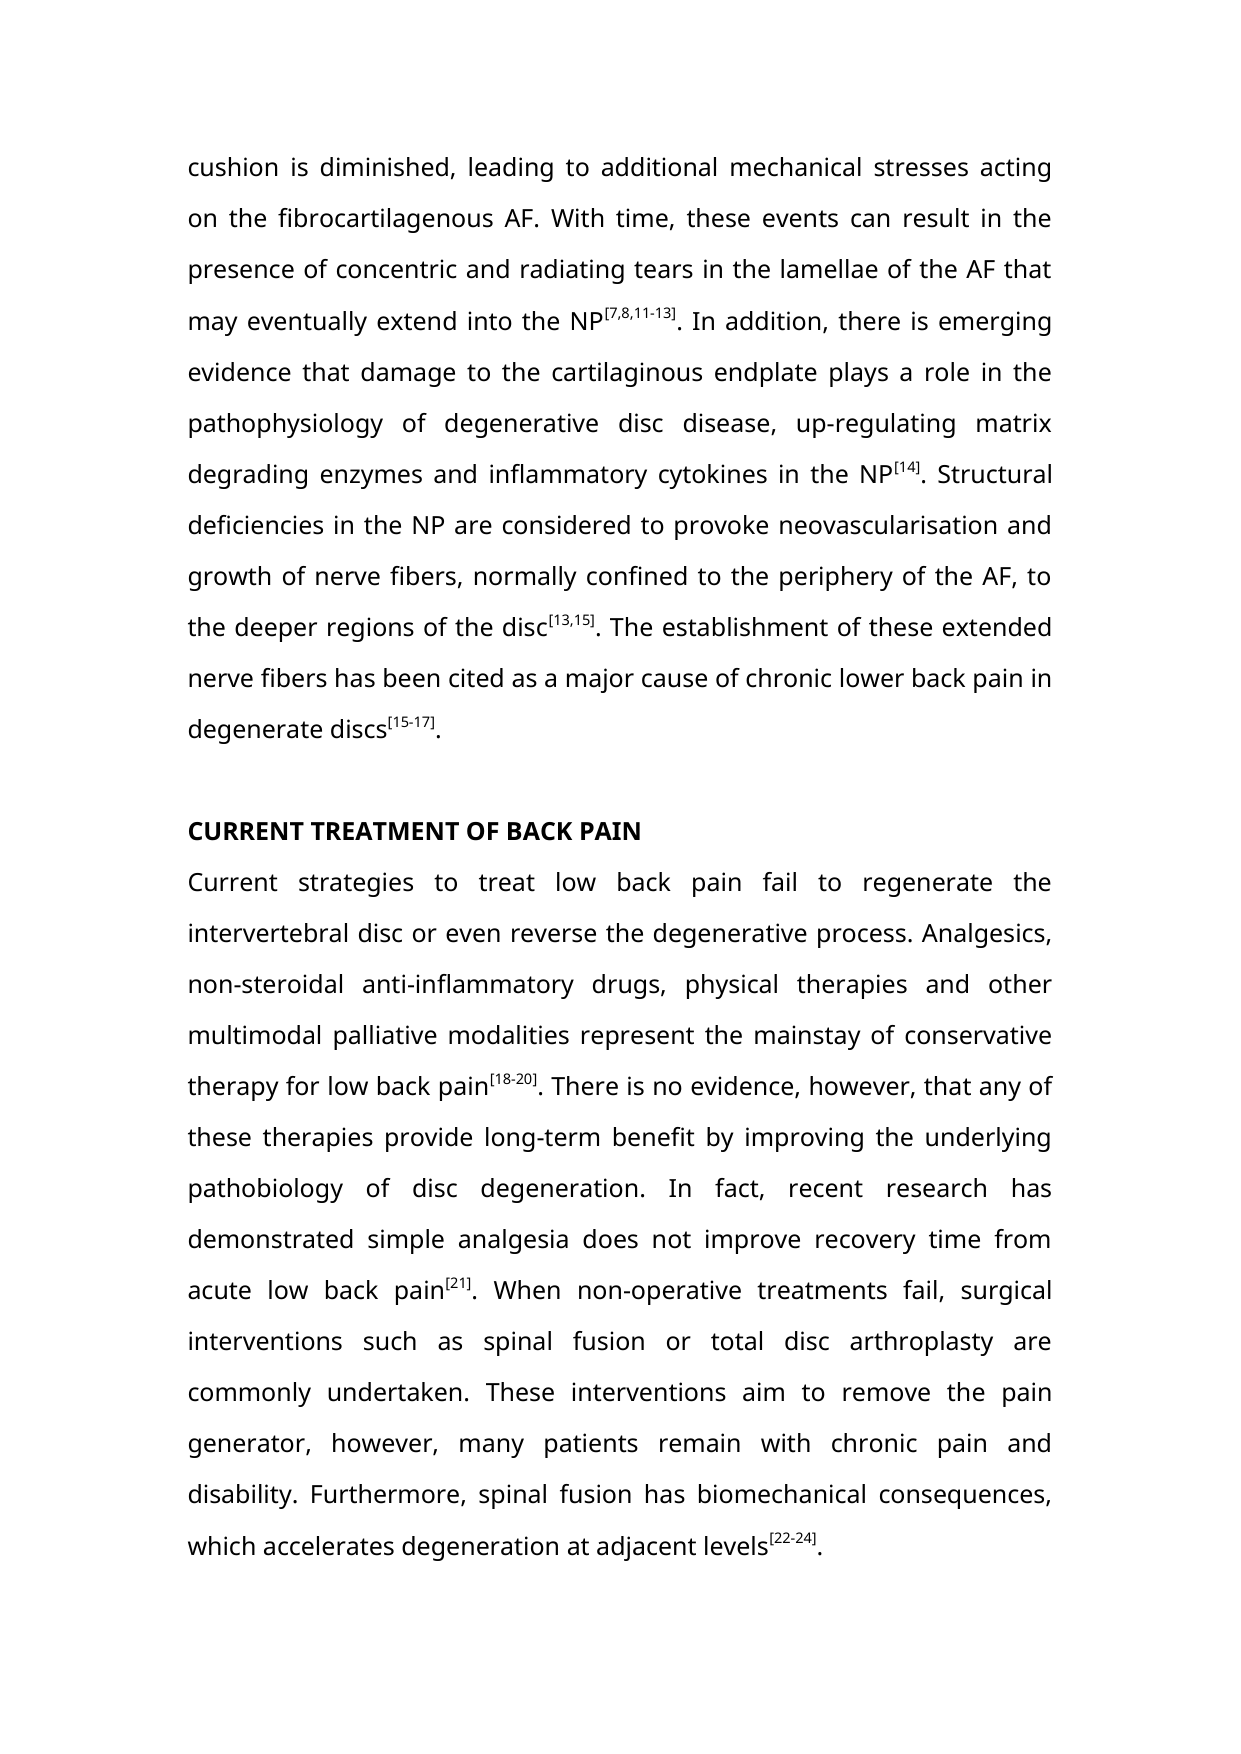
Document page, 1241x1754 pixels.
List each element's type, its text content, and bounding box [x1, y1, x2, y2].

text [187, 150, 1053, 746]
text CURRENT TREATMENT OF BACK PAIN [187, 813, 1053, 848]
text Current strategies to treat low back pain fail to regenerate the intervertebral disc or even reverse the degenerative process. Analgesics, non-steroidal anti-inflammatory drugs, physical therapies and other multimodal palliative modalities represent the mainstay of conservative therapy for low back pain[18-20]. There is no evidence, however, that any of these therapies provide long-term benefit by improving the underlying pathobiology of disc degeneration. In fact, recent research has demonstrated simple analgesia does not improve recovery time from acute low back pain[21]. When non-operative treatments fail, surgical interventions such as spinal fusion or total disc arthroplasty are commonly undertaken. These interventions aim to remove the pain generator, however, many patients remain with chronic pain and disability. Furthermore, spinal fusion has biomechanical consequences, which accelerates degeneration at adjacent levels[22-24]. [187, 864, 1053, 1562]
